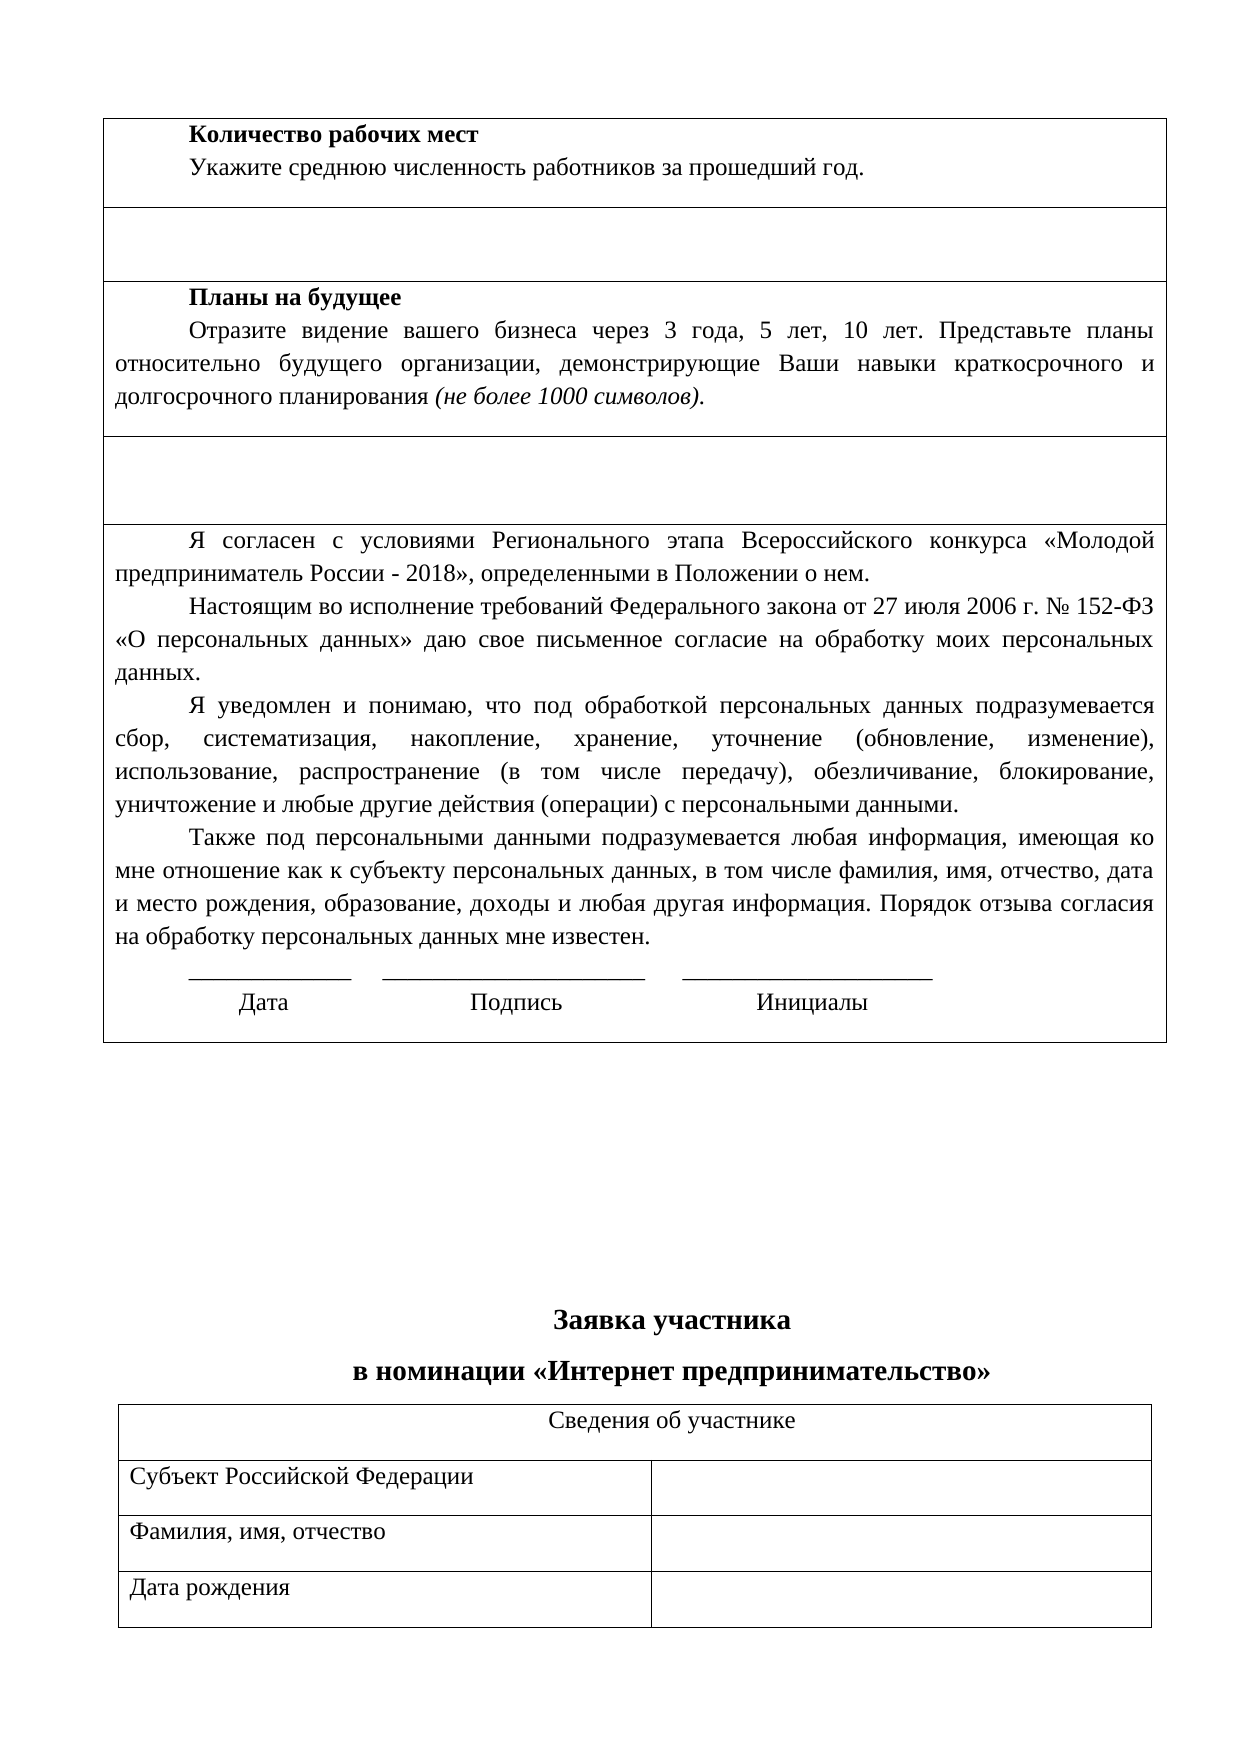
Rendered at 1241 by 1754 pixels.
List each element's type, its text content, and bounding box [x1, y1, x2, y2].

table_cell Я согласен с условиями Регионального этапа Всероссийского конкурса «Молодой предприниматель России - 2018», определенными в Положении о нем. Настоящим во исполнение требований Федерального закона от 27 июля 2006 г. № 152-ФЗ «О персональных данных» даю свое письменное согласие на обработку моих персональных данных. Я уведомлен и понимаю, что под обработкой персональных данных подразумевается сбор, систематизация, накопление, хранение, уточнение (обновление, изменение), использование, распространение (в том числе передачу), обезличивание, блокирование, уничтожение и любые другие действия (операции) с персональными данными. Также под персональными данными подразумевается любая информация, имеющая ко мне отношение как к субъекту персональных данных, в том числе фамилия, имя, отчество, дата и место рождения, образование, доходы и любая другая информация. Порядок отзыва согласия на обработку персональных данных мне известен. _____________ _____________________ ____________________ Дата Подпись Инициалы [104, 525, 1166, 1042]
table_cell [652, 1572, 1151, 1627]
table_cell Фамилия, имя, отчество [119, 1516, 651, 1571]
table_cell [652, 1516, 1151, 1571]
text в номинации «Интернет предпринимательство» [103, 1353, 1166, 1387]
table_cell [652, 1461, 1151, 1515]
table_cell Планы на будущее Отразите видение вашего бизнеса через 3 года, 5 лет, 10 лет. Представьте планы относительно будущего организации, демонстрирующие Ваши навыки краткосрочного и долгосрочного планирования (не более 1000 символов). [104, 282, 1166, 436]
table_cell [104, 208, 1166, 281]
table_cell Субъект Российской Федерации [119, 1461, 651, 1515]
text Заявка участника [103, 1302, 1166, 1336]
table_cell [104, 437, 1166, 524]
table_header Сведения об участнике [119, 1405, 1151, 1460]
table_cell Дата рождения [119, 1572, 651, 1627]
table_cell Количество рабочих мест Укажите среднюю численность работников за прошедший год. [104, 119, 1166, 207]
